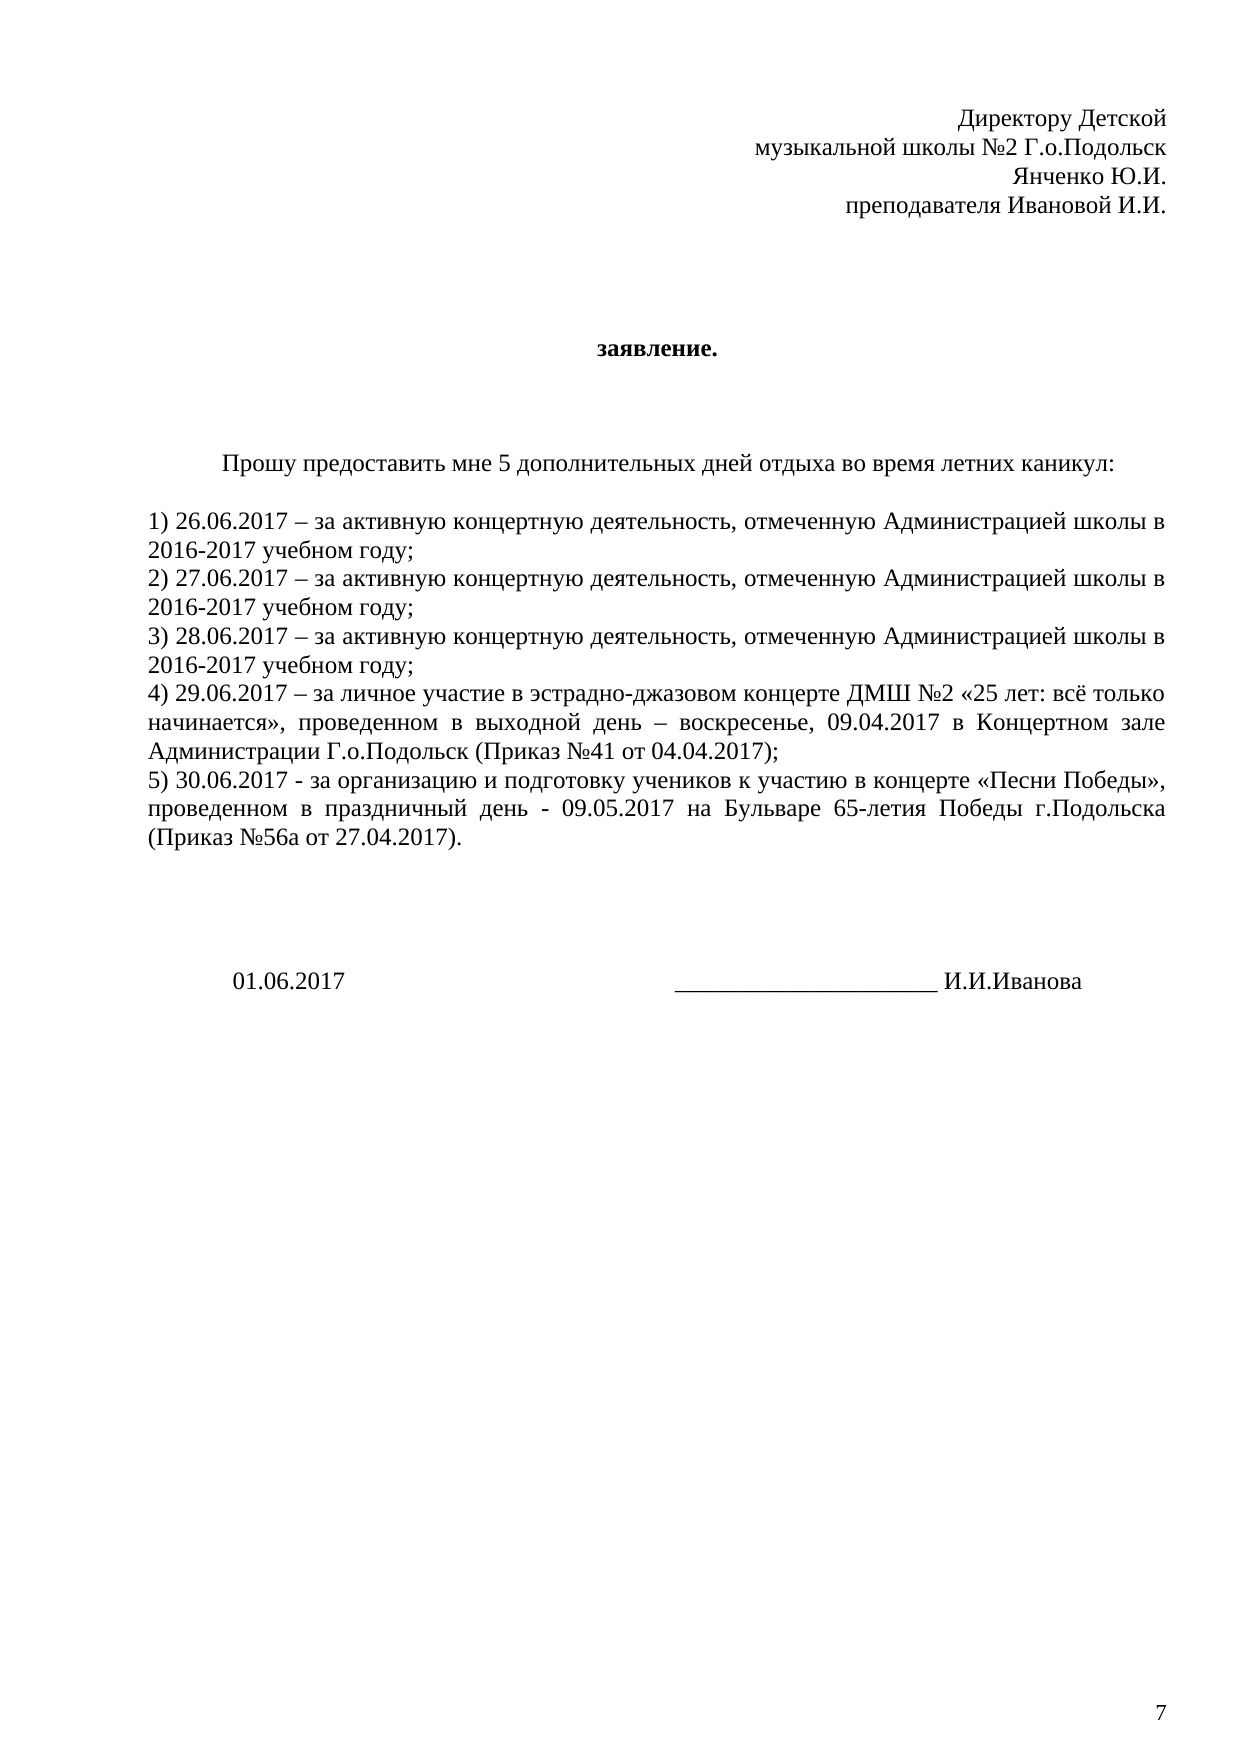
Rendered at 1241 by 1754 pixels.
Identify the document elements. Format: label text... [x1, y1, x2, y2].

text 01.06.2017 _____________________ И.И.Иванова [148, 966, 1167, 995]
text 5) 30.06.2017 - за организацию и подготовку учеников к участию в концерте «Песни Победы», проведенном в праздничный день - 09.05.2017 на Бульваре 65-летия Победы г.Подольска (Приказ №56а от 27.04.2017). [148, 765, 1167, 851]
text 1) 26.06.2017 – за активную концертную деятельность, отмеченную Администрацией школы в 2016-2017 учебном году; [148, 506, 1167, 563]
text 3) 28.06.2017 – за активную концертную деятельность, отмеченную Администрацией школы в 2016-2017 учебном году; [148, 621, 1167, 678]
text заявление. [148, 333, 1167, 362]
text 4) 29.06.2017 – за личное участие в эстрадно-джазовом концерте ДМШ №2 «25 лет: всё только начинается», проведенном в выходной день – воскресенье, 09.04.2017 в Концертном зале Администрации Г.о.Подольск (Приказ №41 от 04.04.2017); [148, 678, 1167, 765]
text Прошу предоставить мне 5 дополнительных дней отдыха во время летних каникул: [148, 448, 1167, 477]
text Директору Детской [148, 103, 1167, 132]
text музыкальной школы №2 Г.о.Подольск [148, 132, 1167, 161]
text преподавателя Ивановой И.И. [148, 190, 1167, 218]
text 2) 27.06.2017 – за активную концертную деятельность, отмеченную Администрацией школы в 2016-2017 учебном году; [148, 563, 1167, 621]
text Янченко Ю.И. [148, 161, 1167, 190]
